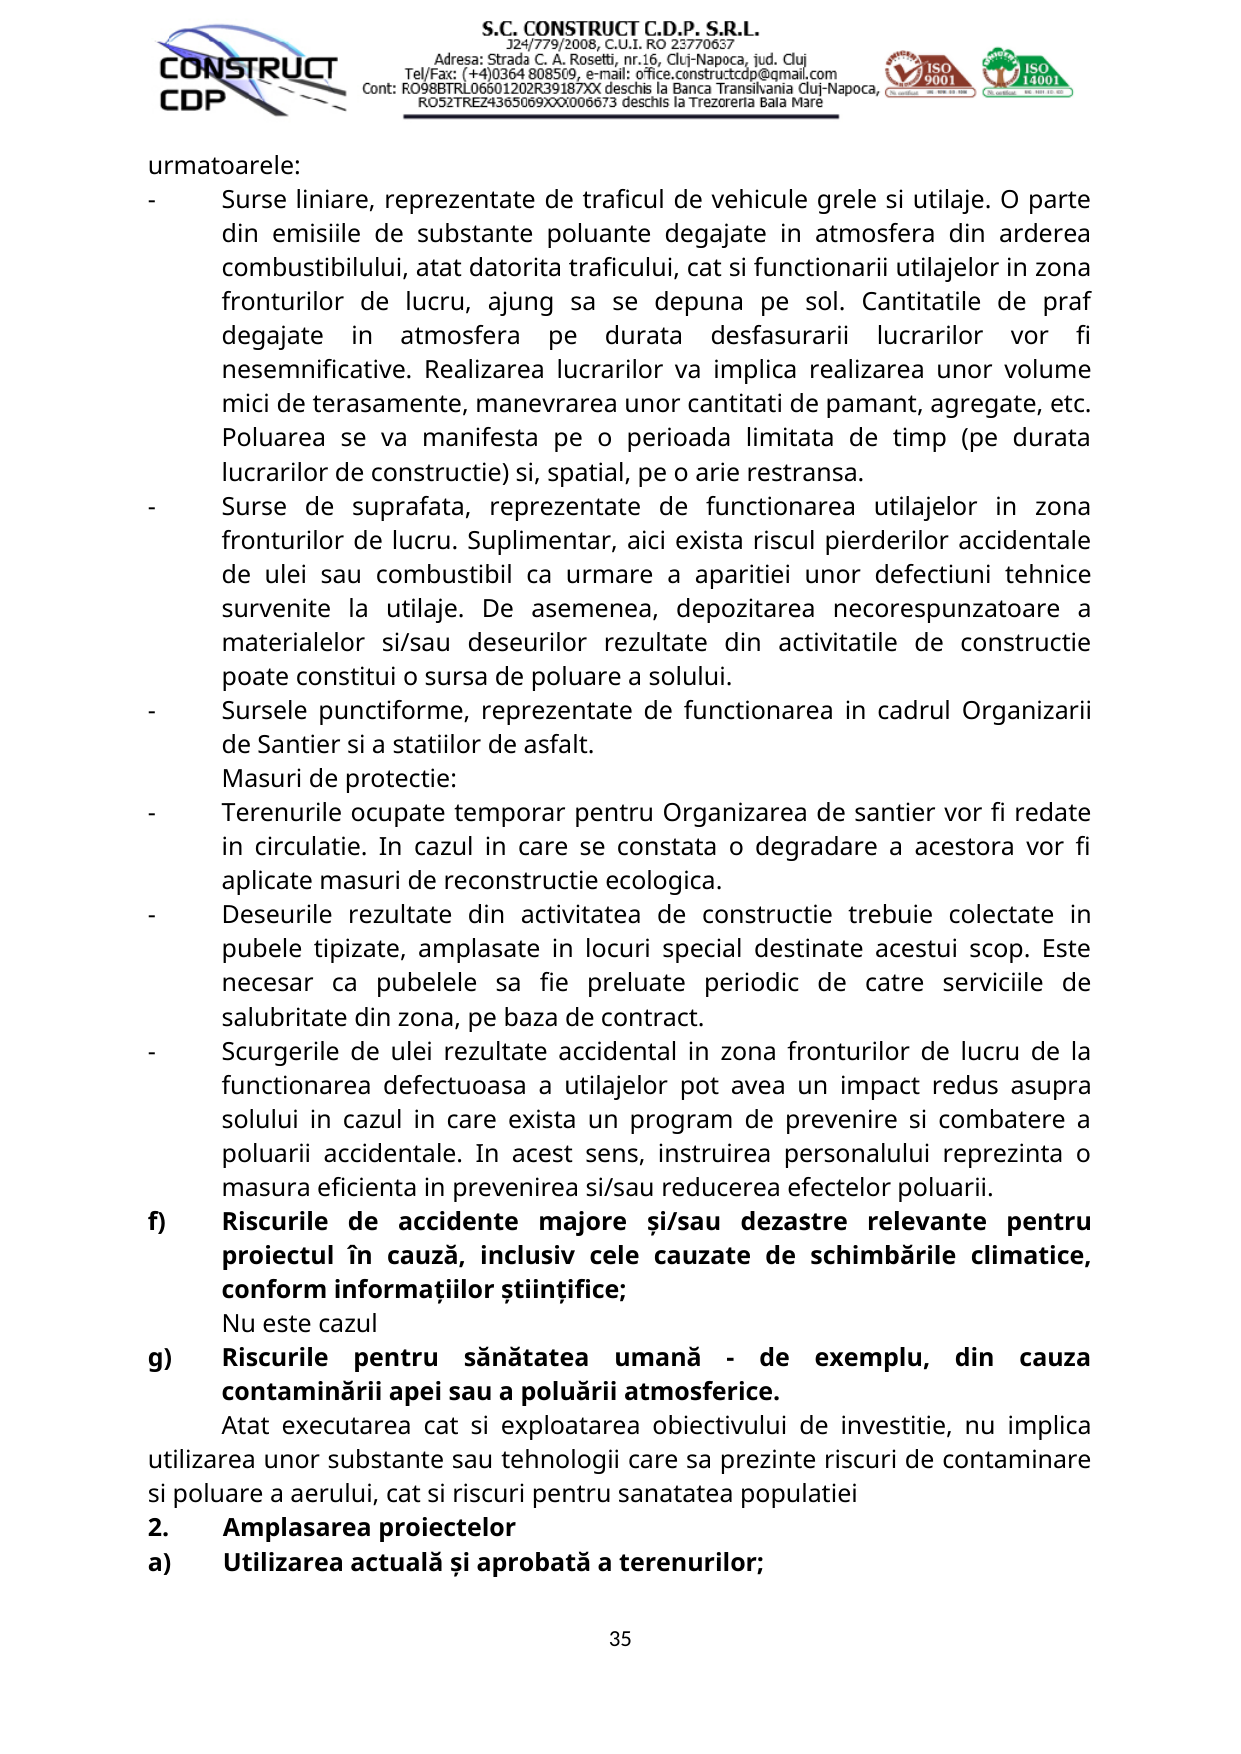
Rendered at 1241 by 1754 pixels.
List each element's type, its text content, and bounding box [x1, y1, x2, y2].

picture [150, 14, 1090, 129]
list Amplasarea proiectelor [148, 1510, 1093, 1544]
text Atat executarea cat si exploatarea obiectivului de investitie, nu implica utilizarea unor substante sau tehnologii care sa prezinte riscuri de contaminare si poluare a aerului, cat si riscuri pentru sanatatea populatiei [148, 1408, 1093, 1510]
text - Surse liniare, reprezentate de traficul de vehicule grele si utilaje. O parte din emisiile de substante poluante degajate in atmosfera din arderea combustibilului, atat datorita traficului, cat si functionarii utilajelor in zona fronturilor de lucru, ajung sa se depuna pe sol. Cantitatile de praf degajate in atmosfera pe durata desfasurarii lucrarilor vor fi nesemnificative. Realizarea lucrarilor va implica realizarea unor volume mici de terasamente, manevrarea unor cantitati de pamant, agregate, etc. Poluarea se va manifesta pe o perioada limitata de timp (pe durata lucrarilor de constructie) si, spatial, pe o arie restransa. [148, 182, 1093, 488]
text Masuri de protectie: [148, 761, 1093, 795]
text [148, 148, 1093, 182]
list Riscurile de accidente majore și/sau dezastre relevante pentru proiectul în cauză, inclusiv cele cauzate de schimbările climatice, conform informațiilor științifice; [148, 1203, 1093, 1306]
text - Deseurile rezultate din activitatea de constructie trebuie colectate in pubele tipizate, amplasate in locuri special destinate acestui scop. Este necesar ca pubelele sa fie preluate periodic de catre serviciile de salubritate din zona, pe baza de contract. [148, 897, 1093, 1033]
text - Scurgerile de ulei rezultate accidental in zona fronturilor de lucru de la functionarea defectuoasa a utilajelor pot avea un impact redus asupra solului in cazul in care exista un program de prevenire si combatere a poluarii accidentale. In acest sens, instruirea personalului reprezinta o masura eficienta in prevenirea si/sau reducerea efectelor poluarii. [148, 1033, 1093, 1203]
text - Terenurile ocupate temporar pentru Organizarea de santier vor fi redate in circulatie. In cazul in care se constata o degradare a acestora vor fi aplicate masuri de reconstructie ecologica. [148, 795, 1093, 897]
text Nu este cazul [148, 1306, 1093, 1340]
text - Sursele punctiforme, reprezentate de functionarea in cadrul Organizarii de Santier si a statiilor de asfalt. [148, 693, 1093, 761]
list Riscurile pentru sănătatea umană - de exemplu, din cauza contaminării apei sau a poluării atmosferice. [148, 1340, 1093, 1408]
text - Surse de suprafata, reprezentate de functionarea utilajelor in zona fronturilor de lucru. Suplimentar, aici exista riscul pierderilor accidentale de ulei sau combustibil ca urmare a aparitiei unor defectiuni tehnice survenite la utilaje. De asemenea, depozitarea necorespunzatoare a materialelor si/sau deseurilor rezultate din activitatile de constructie poate constitui o sursa de poluare a solului. [148, 488, 1093, 693]
list Utilizarea actuală și aprobată a terenurilor; [148, 1544, 1093, 1578]
